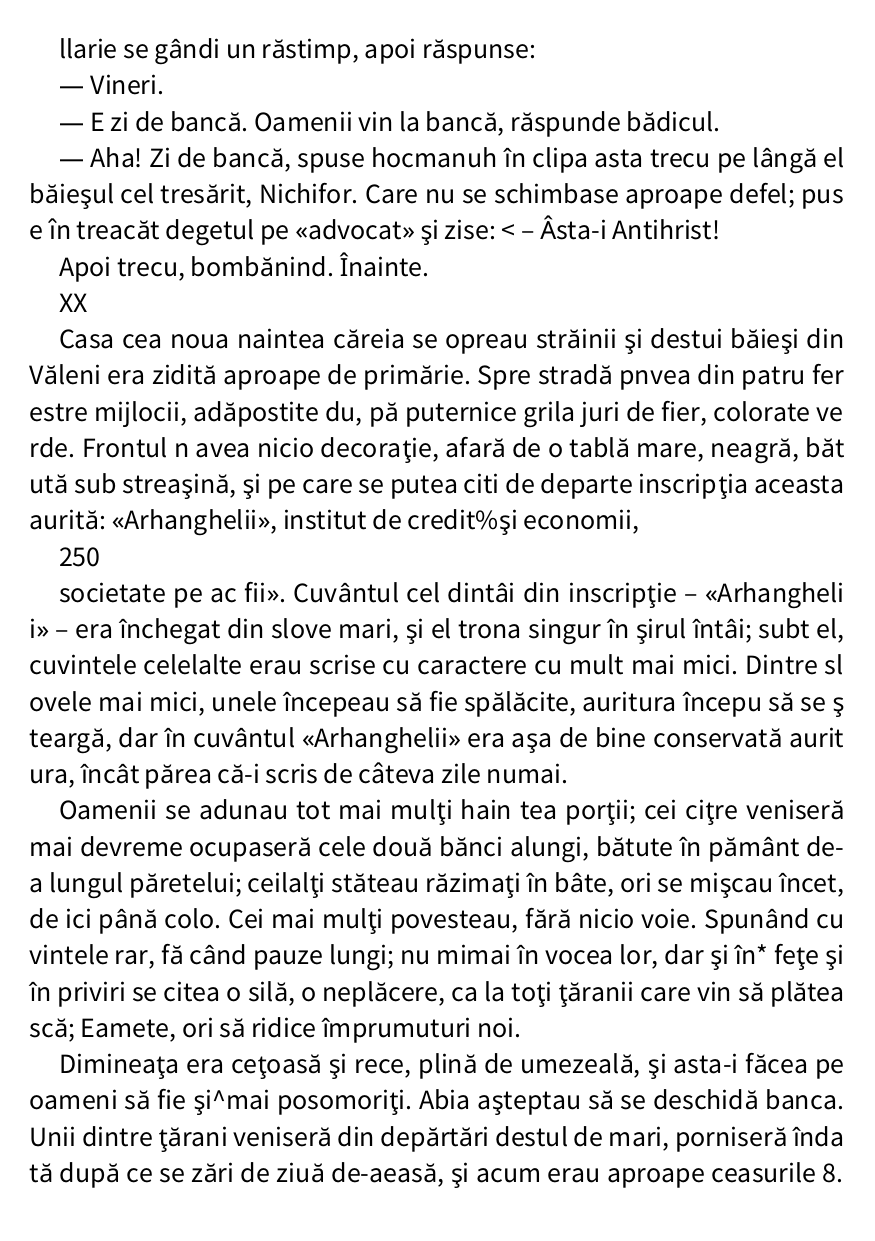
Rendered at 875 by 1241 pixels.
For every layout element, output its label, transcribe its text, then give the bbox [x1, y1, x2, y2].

text societate pe ac fii». Cuvântul cel dintâi din inscripţie – «Arhanghelii» – era închegat din slove mari, şi el trona singur în şirul întâi; subt el, cuvintele celelalte erau scrise cu caractere cu mult mai mici. Dintre slovele mai mici, unele începeau să fie spălăcite, auritura începu să se şteargă, dar în cuvântul «Arhanghelii» era aşa de bine conservată auritura, încât părea că-i scris de câteva zile numai. [29, 573, 844, 791]
text Apoi trecu, bombănind. Înainte. [29, 247, 844, 283]
text XX [29, 283, 844, 319]
text 250 [29, 537, 844, 573]
text — Vineri. [29, 66, 844, 102]
text Casa cea noua naintea căreia se opreau străinii şi destui băieşi din Văleni era zidită aproape de primărie. Spre stradă pnvea din patru ferestre mijlocii, adăpostite du, pă puternice grila juri de fier, colorate verde. Frontul n avea nicio decoraţie, afară de o tablă mare, neagră, bătută sub streaşină, şi pe care se putea citi de departe inscripţia aceasta aurită: «Arhanghelii», institut de credit%şi economii, [29, 319, 844, 537]
text llarie se gândi un răstimp, apoi răspunse: [29, 29, 844, 66]
text Oamenii se adunau tot mai mulţi hain tea porţii; cei ciţre veniseră mai devreme ocupaseră cele două bănci alungi, bătute în pământ de-a lungul păretelui; ceilalţi stăteau răzimaţi în bâte, ori se mişcau încet, de ici până colo. Cei mai mulţi povesteau, fără nicio voie. Spunând cuvintele rar, fă când pauze lungi; nu mimai în vocea lor, dar şi în* feţe şi în priviri se citea o silă, o neplăcere, ca la toţi ţăranii care vin să plătească; Eamete, ori să ridice împrumuturi noi. [29, 791, 844, 1044]
text — Aha! Zi de bancă, spuse hocmanuh în clipa asta trecu pe lângă el băieşul cel tresărit, Nichifor. Care nu se schimbase aproape defel; puse în treacăt degetul pe «advocat» şi zise: < – Âsta-i Antihrist! [29, 138, 844, 247]
text — E zi de bancă. Oamenii vin la bancă, răspunde bădicul. [29, 102, 844, 138]
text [29, 1044, 844, 1189]
